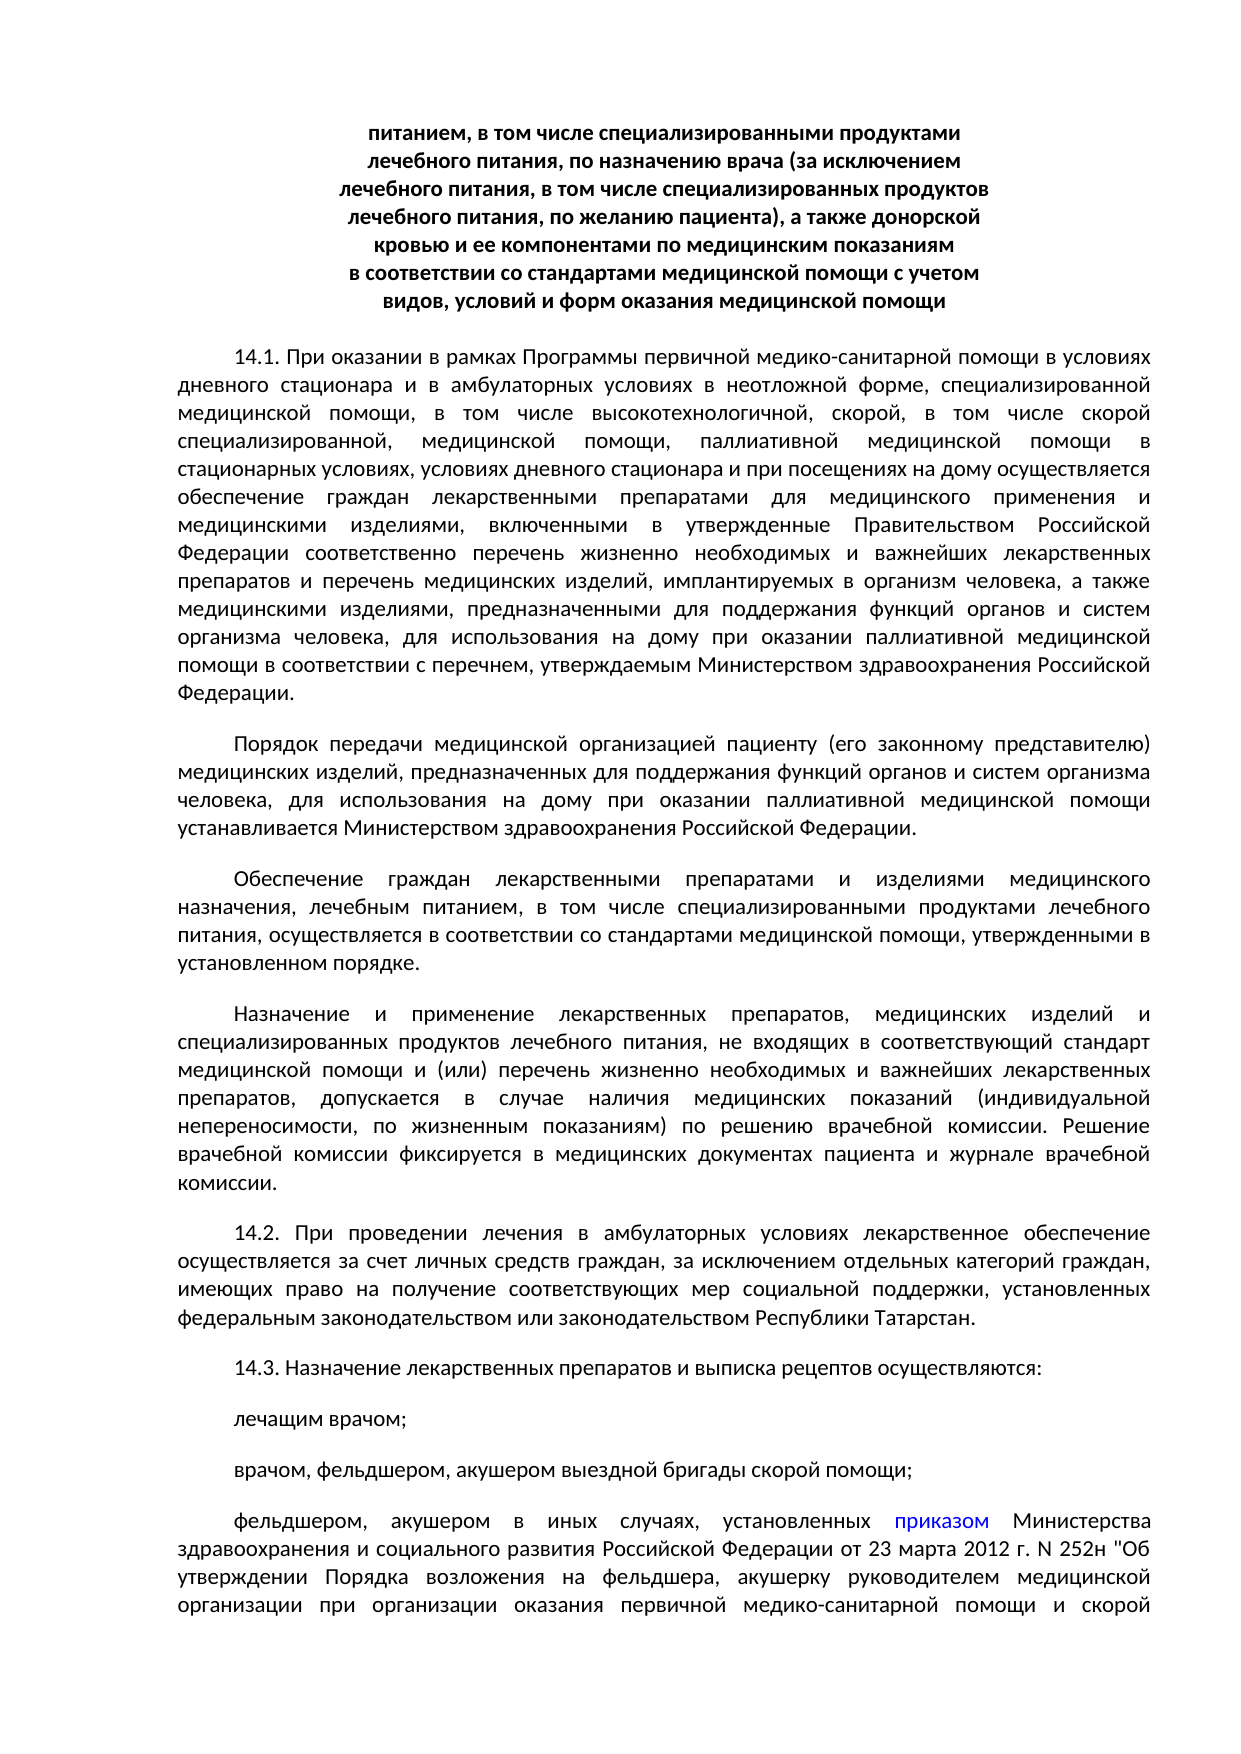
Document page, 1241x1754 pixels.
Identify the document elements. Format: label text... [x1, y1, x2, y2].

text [177, 1506, 1152, 1618]
title лечебного питания, по желанию пациента), а также донорской [177, 202, 1152, 230]
title кровью и ее компонентами по медицинским показаниям [177, 230, 1152, 258]
title видов, условий и форм оказания медицинской помощи [177, 286, 1152, 314]
text 14.2. При проведении лечения в амбулаторных условиях лекарственное обеспечение осуществляется за счет личных средств граждан, за исключением отдельных категорий граждан, имеющих право на получение соответствующих мер социальной поддержки, установленных федеральным законодательством или законодательством Республики Татарстан. [177, 1218, 1152, 1331]
text 14.1. При оказании в рамках Программы первичной медико-санитарной помощи в условиях дневного стационара и в амбулаторных условиях в неотложной форме, специализированной медицинской помощи, в том числе высокотехнологичной, скорой, в том числе скорой специализированной, медицинской помощи, паллиативной медицинской помощи в стационарных условиях, условиях дневного стационара и при посещениях на дому осуществляется обеспечение граждан лекарственными препаратами для медицинского применения и медицинскими изделиями, включенными в утвержденные Правительством Российской Федерации соответственно перечень жизненно необходимых и важнейших лекарственных препаратов и перечень медицинских изделий, имплантируемых в организм человека, а также медицинскими изделиями, предназначенными для поддержания функций органов и систем организма человека, для использования на дому при оказании паллиативной медицинской помощи в соответствии с перечнем, утверждаемым Министерством здравоохранения Российской Федерации. [177, 342, 1152, 707]
text 14.3. Назначение лекарственных препаратов и выписка рецептов осуществляются: [177, 1353, 1152, 1382]
text лечащим врачом; [177, 1404, 1152, 1432]
text Назначение и применение лекарственных препаратов, медицинских изделий и специализированных продуктов лечебного питания, не входящих в соответствующий стандарт медицинской помощи и (или) перечень жизненно необходимых и важнейших лекарственных препаратов, допускается в случае наличия медицинских показаний (индивидуальной непереносимости, по жизненным показаниям) по решению врачебной комиссии. Решение врачебной комиссии фиксируется в медицинских документах пациента и журнале врачебной комиссии. [177, 999, 1152, 1196]
title лечебного питания, в том числе специализированных продуктов [177, 174, 1152, 202]
text Обеспечение граждан лекарственными препаратами и изделиями медицинского назначения, лечебным питанием, в том числе специализированными продуктами лечебного питания, осуществляется в соответствии со стандартами медицинской помощи, утвержденными в установленном порядке. [177, 864, 1152, 977]
text врачом, фельдшером, акушером выездной бригады скорой помощи; [177, 1455, 1152, 1483]
title питанием, в том числе специализированными продуктами [177, 118, 1152, 146]
title лечебного питания, по назначению врача (за исключением [177, 146, 1152, 174]
text Порядок передачи медицинской организацией пациенту (его законному представителю) медицинских изделий, предназначенных для поддержания функций органов и систем организма человека, для использования на дому при оказании паллиативной медицинской помощи устанавливается Министерством здравоохранения Российской Федерации. [177, 729, 1152, 842]
title в соответствии со стандартами медицинской помощи с учетом [177, 258, 1152, 286]
